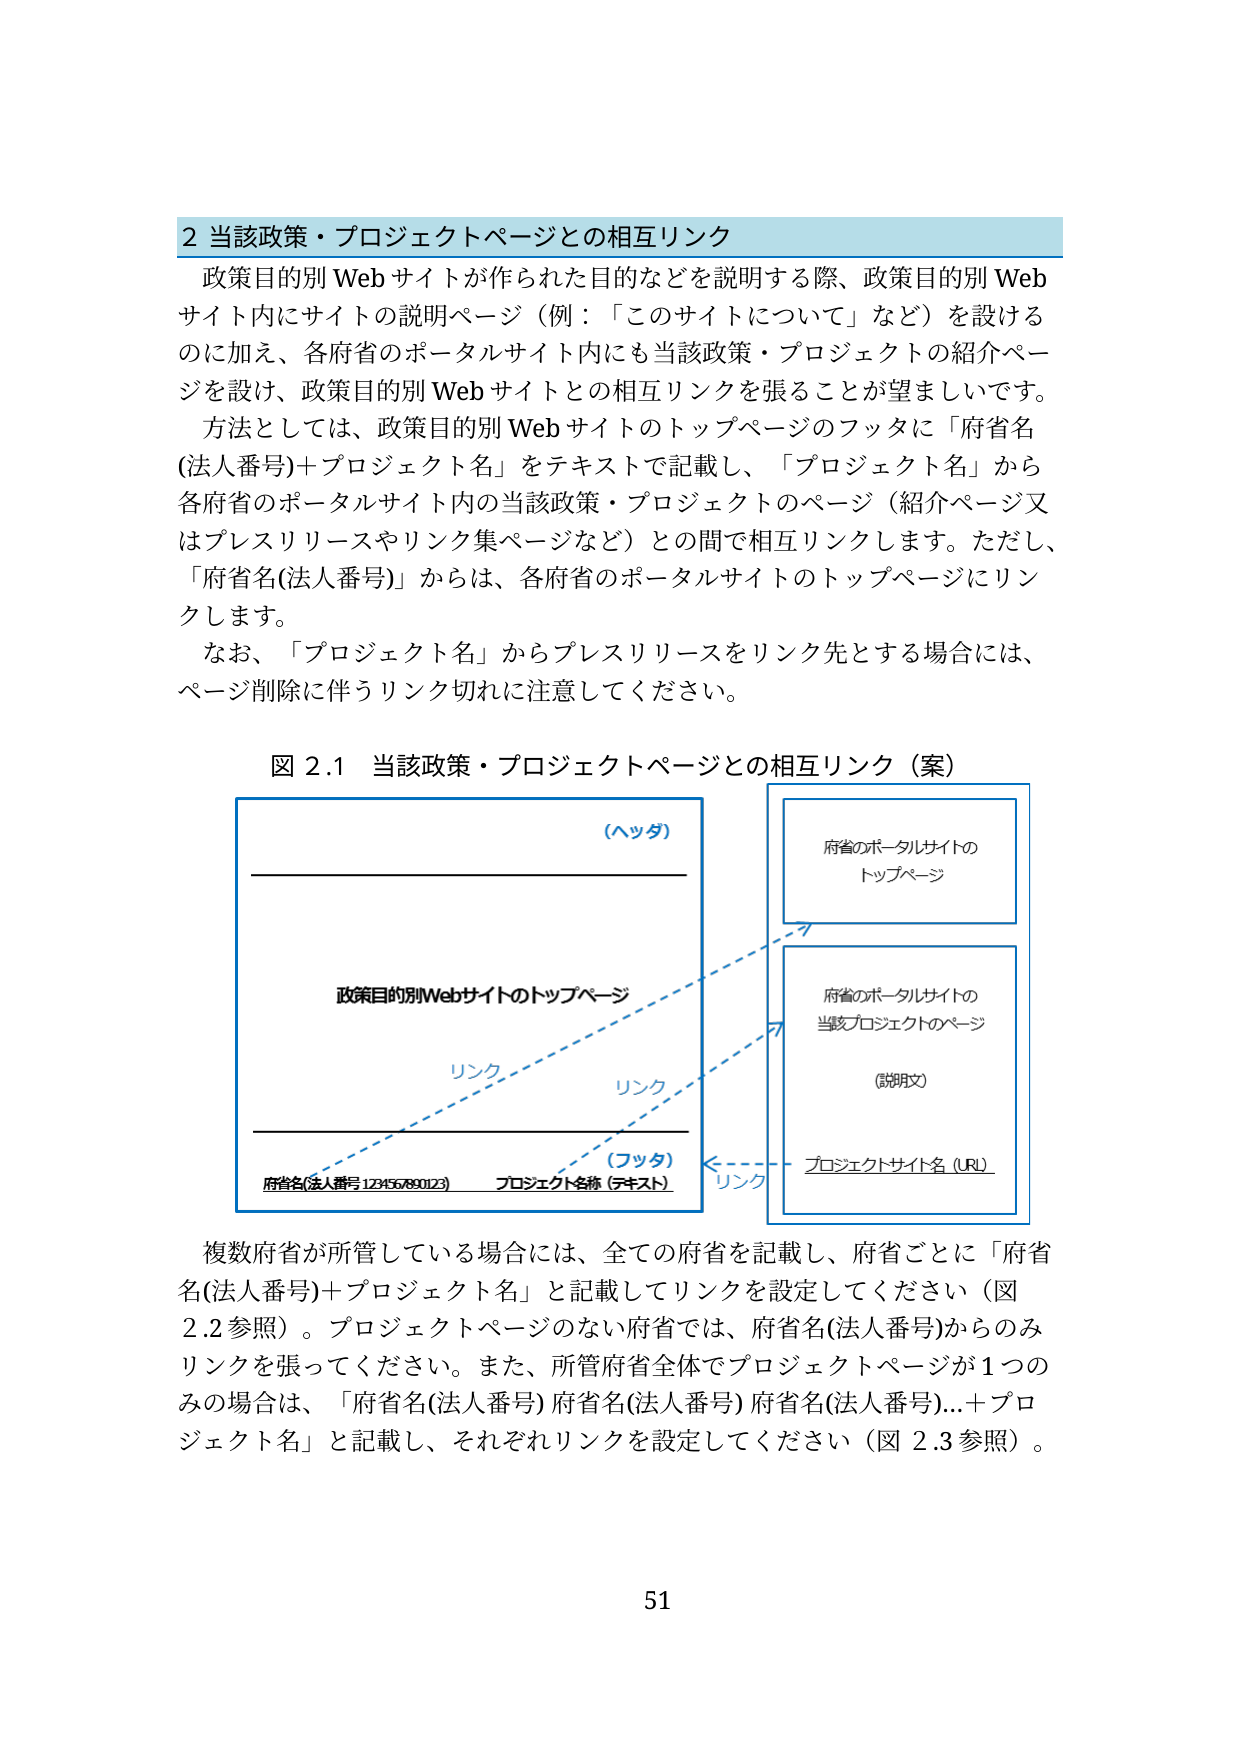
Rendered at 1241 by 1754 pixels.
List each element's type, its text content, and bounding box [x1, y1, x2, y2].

text 複数府省が所管している場合には、全ての府省を記載し、府省ごとに「府省名(法人番号)＋プロジェクト名」と記載してリンクを設定してください（図 ２.2参照）。プロジェクトページのない府省では、府省名(法人番号)からのみリンクを張ってください。また、所管府省全体でプロジェクトページが1つのみの場合は、「府省名(法人番号) 府省名(法人番号) 府省名(法人番号)…＋プロジェクト名」と記載し、それぞれリンクを設定してください（図 ２.3参照）。 [177, 1233, 1063, 1458]
picture [235, 783, 1031, 1225]
text 図 ２.1 当該政策・プロジェクトページとの相互リンク（案） [177, 746, 1063, 783]
text 方法としては、政策目的別Webサイトのトップページのフッタに「府省名(法人番号)＋プロジェクト名」をテキストで記載し、「プロジェクト名」から各府省のポータルサイト内の当該政策・プロジェクトのページ（紹介ページ又はプレスリリースやリンク集ページなど）との間で相互リンクします。ただし、「府省名(法人番号)」からは、各府省のポータルサイトのトップページにリンクします。 [177, 408, 1063, 633]
subtitle 当該政策・プロジェクトページとの相互リンク [177, 217, 1063, 256]
text なお、「プロジェクト名」からプレスリリースをリンク先とする場合には、ページ削除に伴うリンク切れに注意してください。 [177, 633, 1063, 708]
text 政策目的別Webサイトが作られた目的などを説明する際、政策目的別Webサイト内にサイトの説明ページ（例：「このサイトについて」など）を設けるのに加え、各府省のポータルサイト内にも当該政策・プロジェクトの紹介ページを設け、政策目的別Webサイトとの相互リンクを張ることが望ましいです。 [177, 258, 1063, 408]
